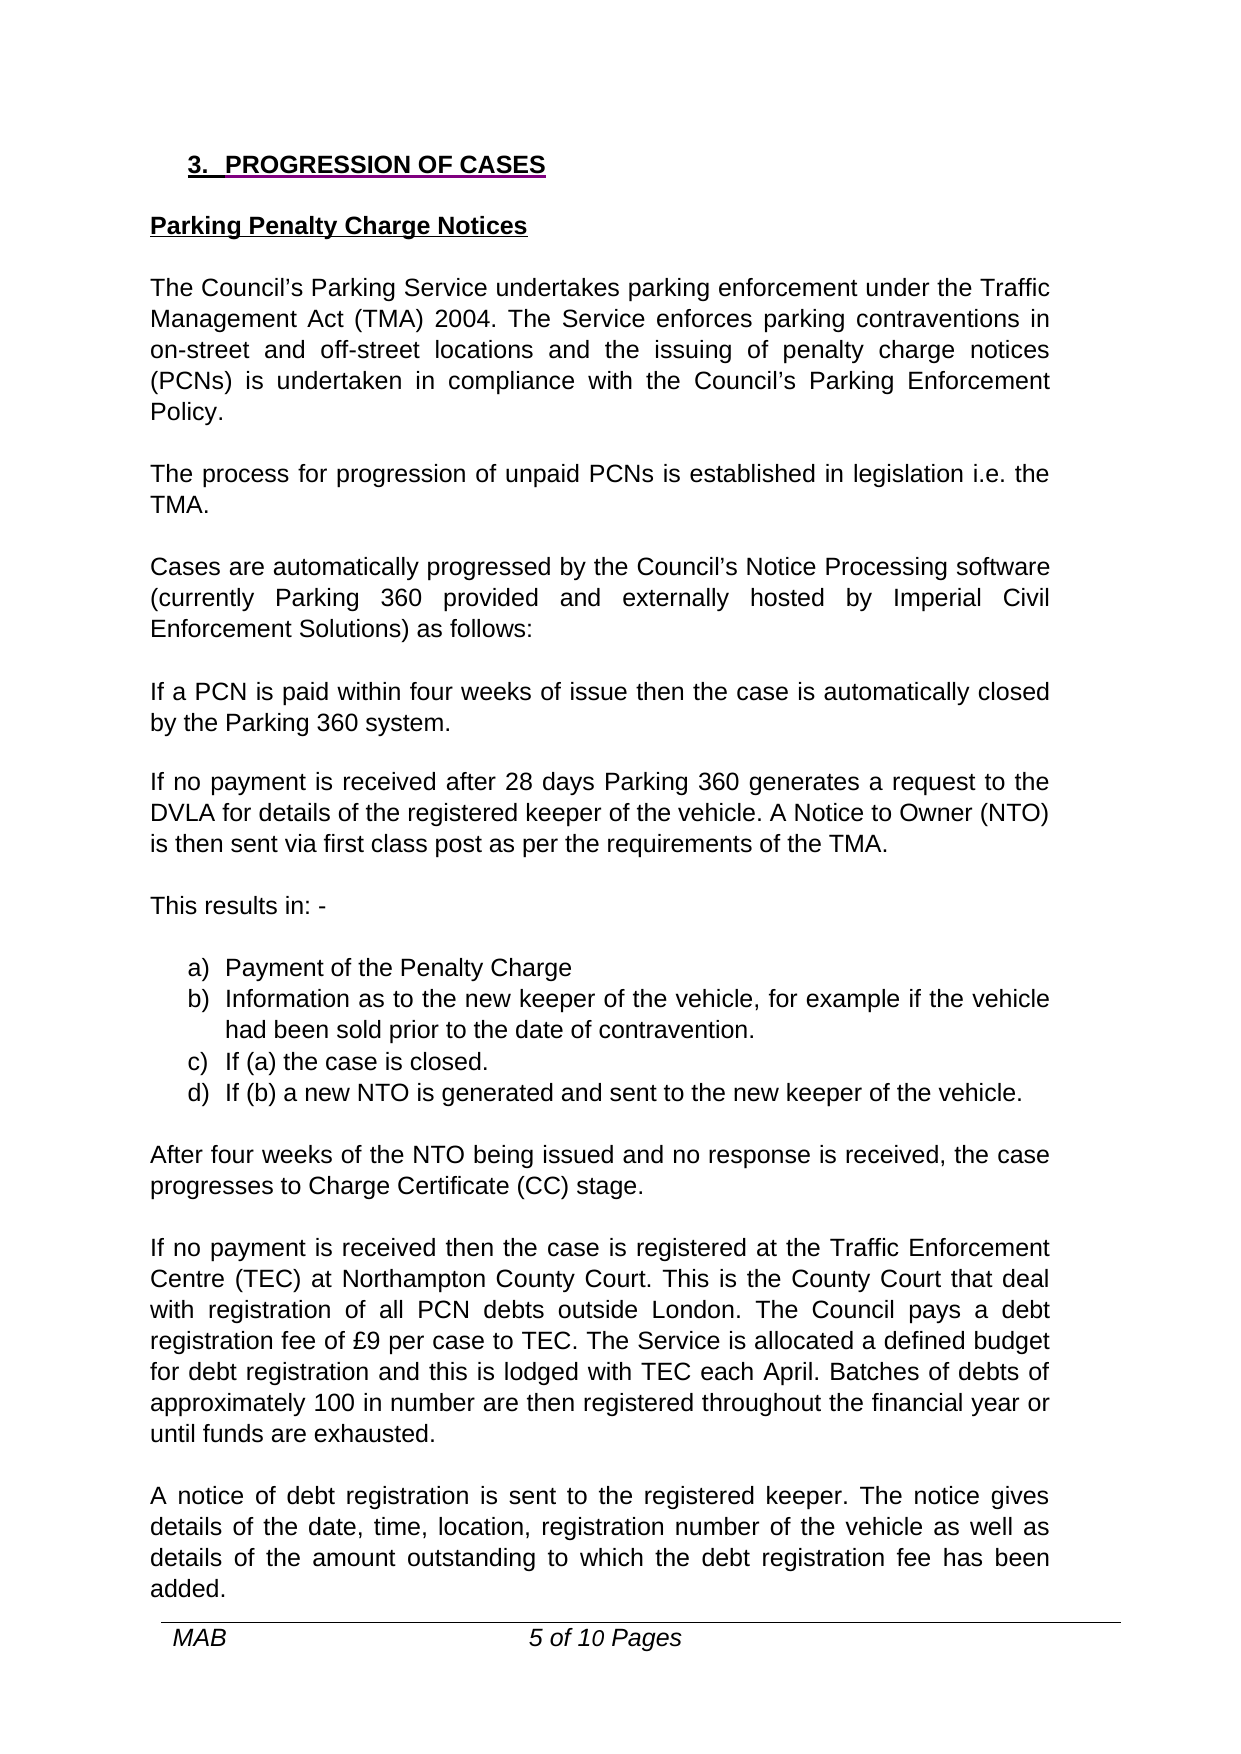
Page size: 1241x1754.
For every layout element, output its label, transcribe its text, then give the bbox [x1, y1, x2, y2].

text Parking Penalty Charge Notices [150, 211, 1052, 239]
text This results in: - [150, 891, 1052, 920]
text Cases are automatically progressed by the Council’s Notice Processing software (currently Parking 360 provided and externally hosted by Imperial Civil Enforcement Solutions) as follows: [150, 552, 1052, 643]
text The process for progression of unpaid PCNs is established in legislation i.e. the TMA. [150, 459, 1052, 519]
list Payment of the Penalty Charge [187, 953, 1052, 982]
list PROGRESSION OF CASES [187, 150, 1052, 179]
list If (a) the case is closed. [187, 1046, 1052, 1075]
text If no payment is received then the case is registered at the Traffic Enforcement Centre (TEC) at Northampton County Court. This is the County Court that deal with registration of all PCN debts outside London. The Council pays a debt registration fee of £9 per case to TEC. The Service is allocated a defined budget for debt registration and this is lodged with TEC each April. Batches of debts of approximately 100 in number are then registered throughout the financial year or until funds are exhausted. [150, 1233, 1052, 1448]
list Information as to the new keeper of the vehicle, for example if the vehicle had been sold prior to the date of contravention. [187, 984, 1052, 1044]
text The Council’s Parking Service undertakes parking enforcement under the Traffic Management Act (TMA) 2004. The Service enforces parking contraventions in on-street and off-street locations and the issuing of penalty charge notices (PCNs) is undertaken in compliance with the Council’s Parking Enforcement Policy. [150, 273, 1052, 426]
list If (b) a new NTO is generated and sent to the new keeper of the vehicle. [187, 1077, 1052, 1106]
text A notice of debt registration is sent to the registered keeper. The notice gives details of the date, time, location, registration number of the vehicle as well as details of the amount outstanding to which the debt registration fee has been added. [150, 1481, 1052, 1603]
text If a PCN is paid within four weeks of issue then the case is automatically closed by the Parking 360 system. [150, 677, 1052, 736]
text After four weeks of the NTO being issued and no response is received, the case progresses to Charge Certificate (CC) stage. [150, 1139, 1052, 1199]
text If no payment is received after 28 days Parking 360 generates a request to the DVLA for details of the registered keeper of the vehicle. A Notice to Owner (NTO) is then sent via first class post as per the requirements of the TMA. [150, 767, 1052, 858]
